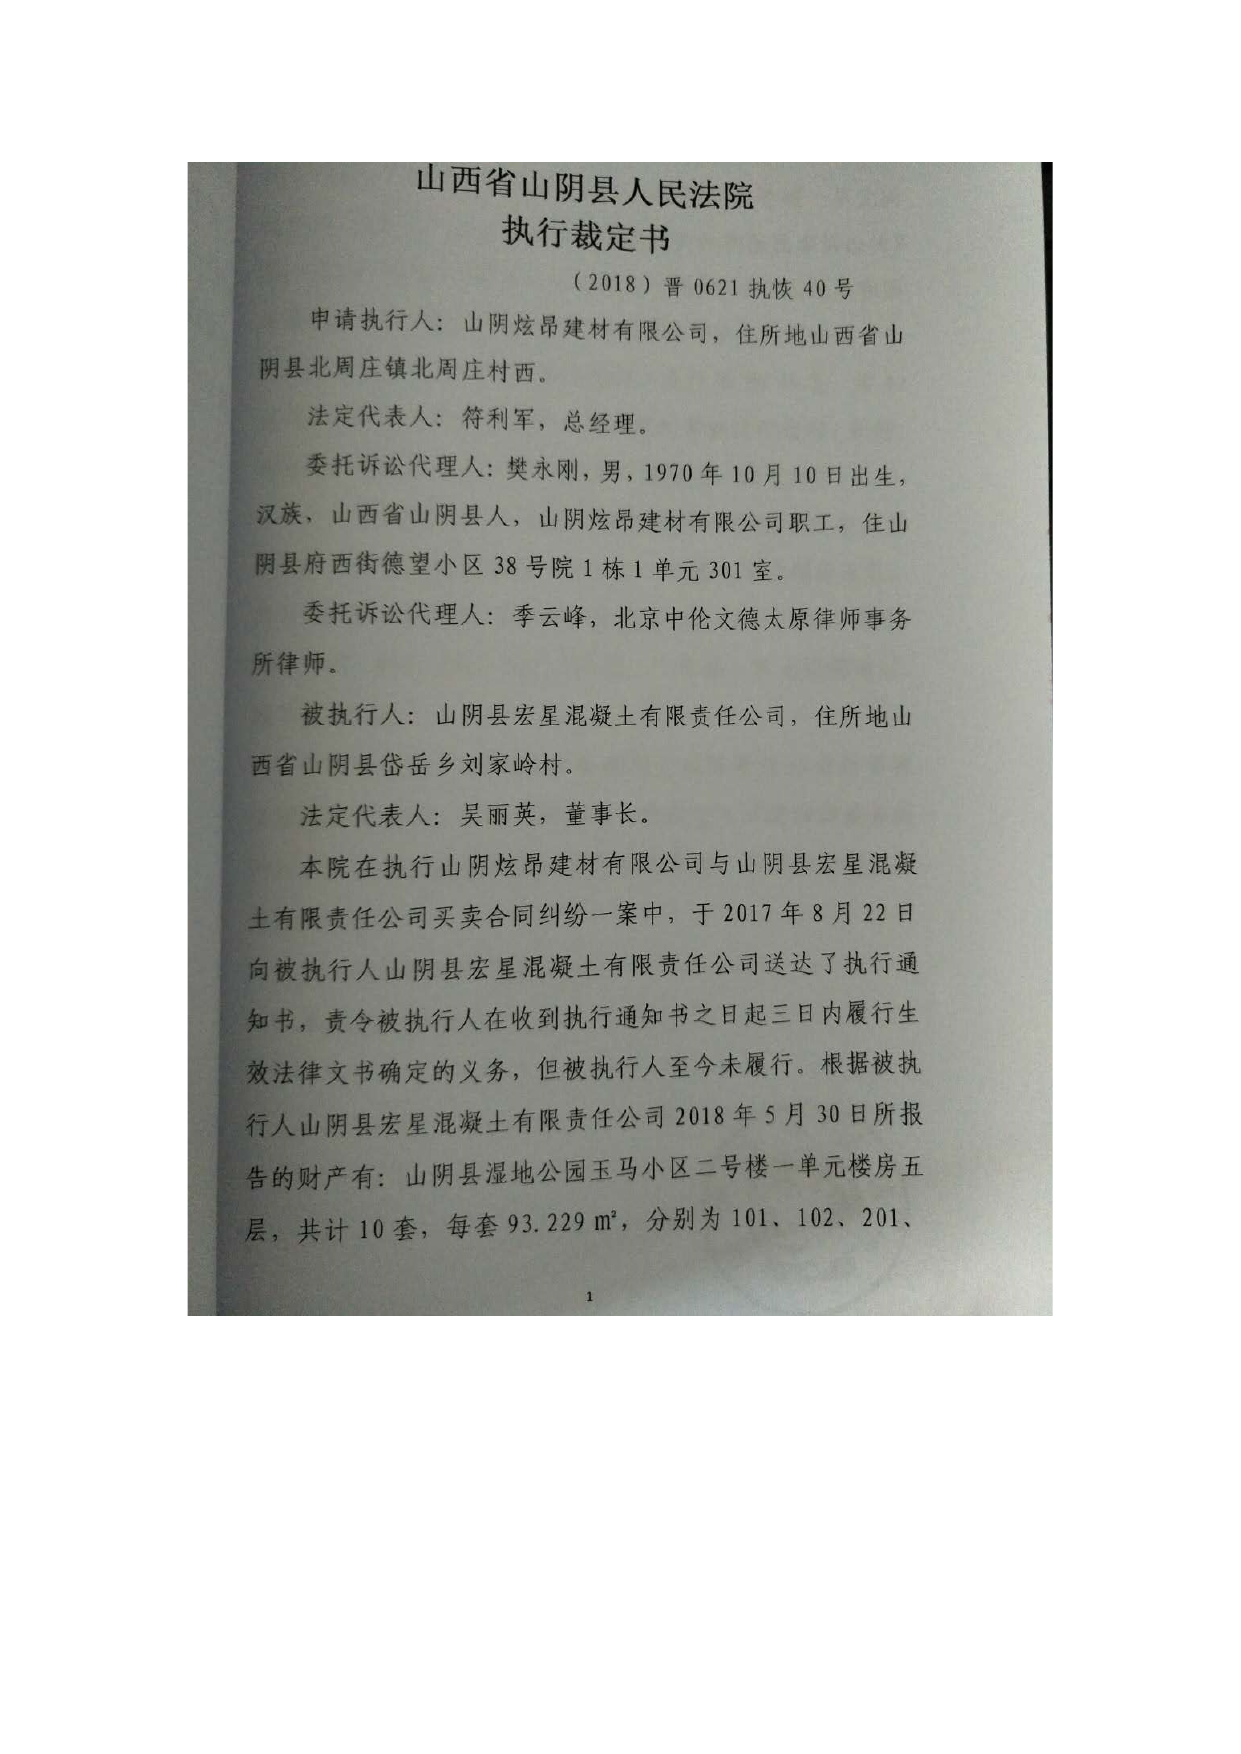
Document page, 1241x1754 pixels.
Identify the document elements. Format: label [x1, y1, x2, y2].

picture [187, 162, 1053, 1316]
